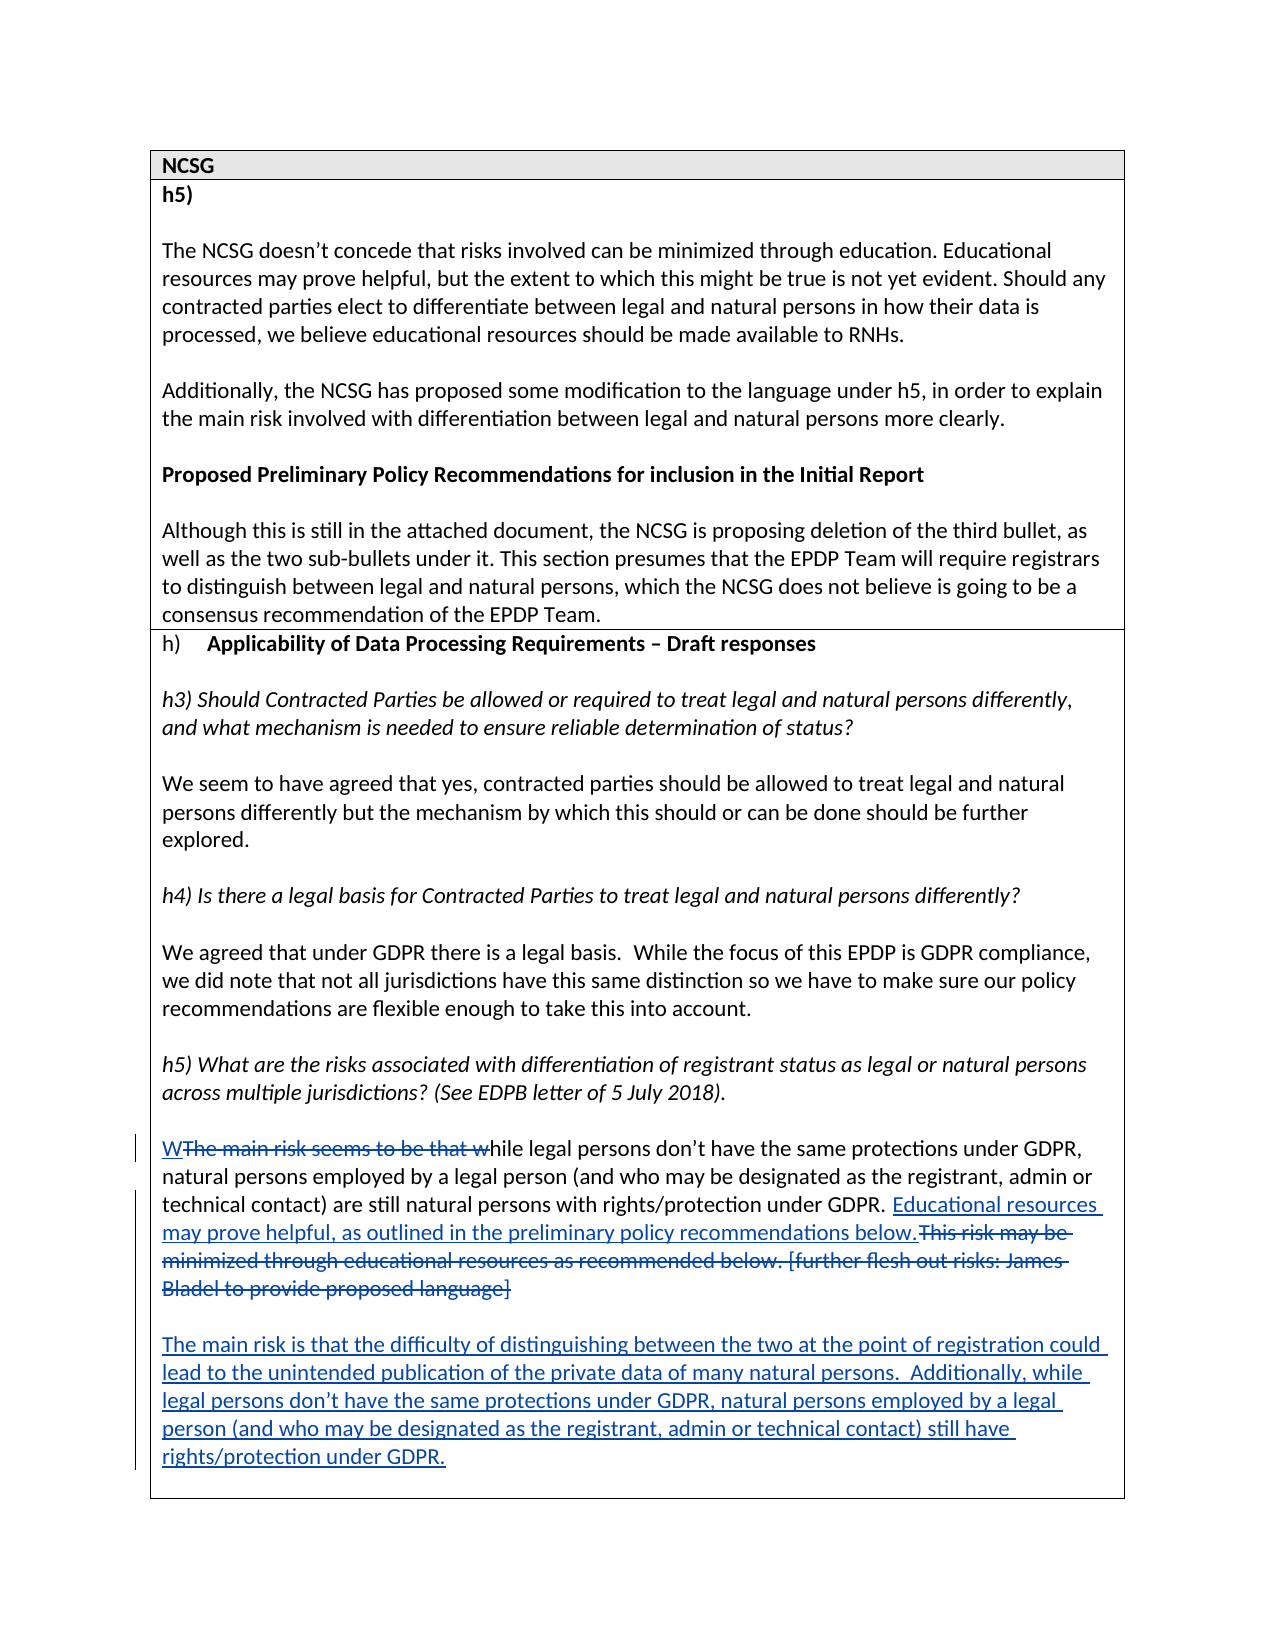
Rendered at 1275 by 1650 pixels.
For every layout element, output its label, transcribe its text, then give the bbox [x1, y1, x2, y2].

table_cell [151, 630, 1124, 1498]
table_cell h5) The NCSG doesn’t concede that risks involved can be minimized through education. Educational resources may prove helpful, but the extent to which this might be true is not yet evident. Should any contracted parties elect to differentiate between legal and natural persons in how their data is processed, we believe educational resources should be made available to RNHs. Additionally, the NCSG has proposed some modification to the language under h5, in order to explain the main risk involved with differentiation between legal and natural persons more clearly. Proposed Preliminary Policy Recommendations for inclusion in the Initial Report Although this is still in the attached document, the NCSG is proposing deletion of the third bullet, as well as the two sub-bullets under it. This section presumes that the EPDP Team will require registrars to distinguish between legal and natural persons, which the NCSG does not believe is going to be a consensus recommendation of the EPDP Team. [151, 180, 1124, 628]
table_header NCSG [151, 151, 1124, 179]
